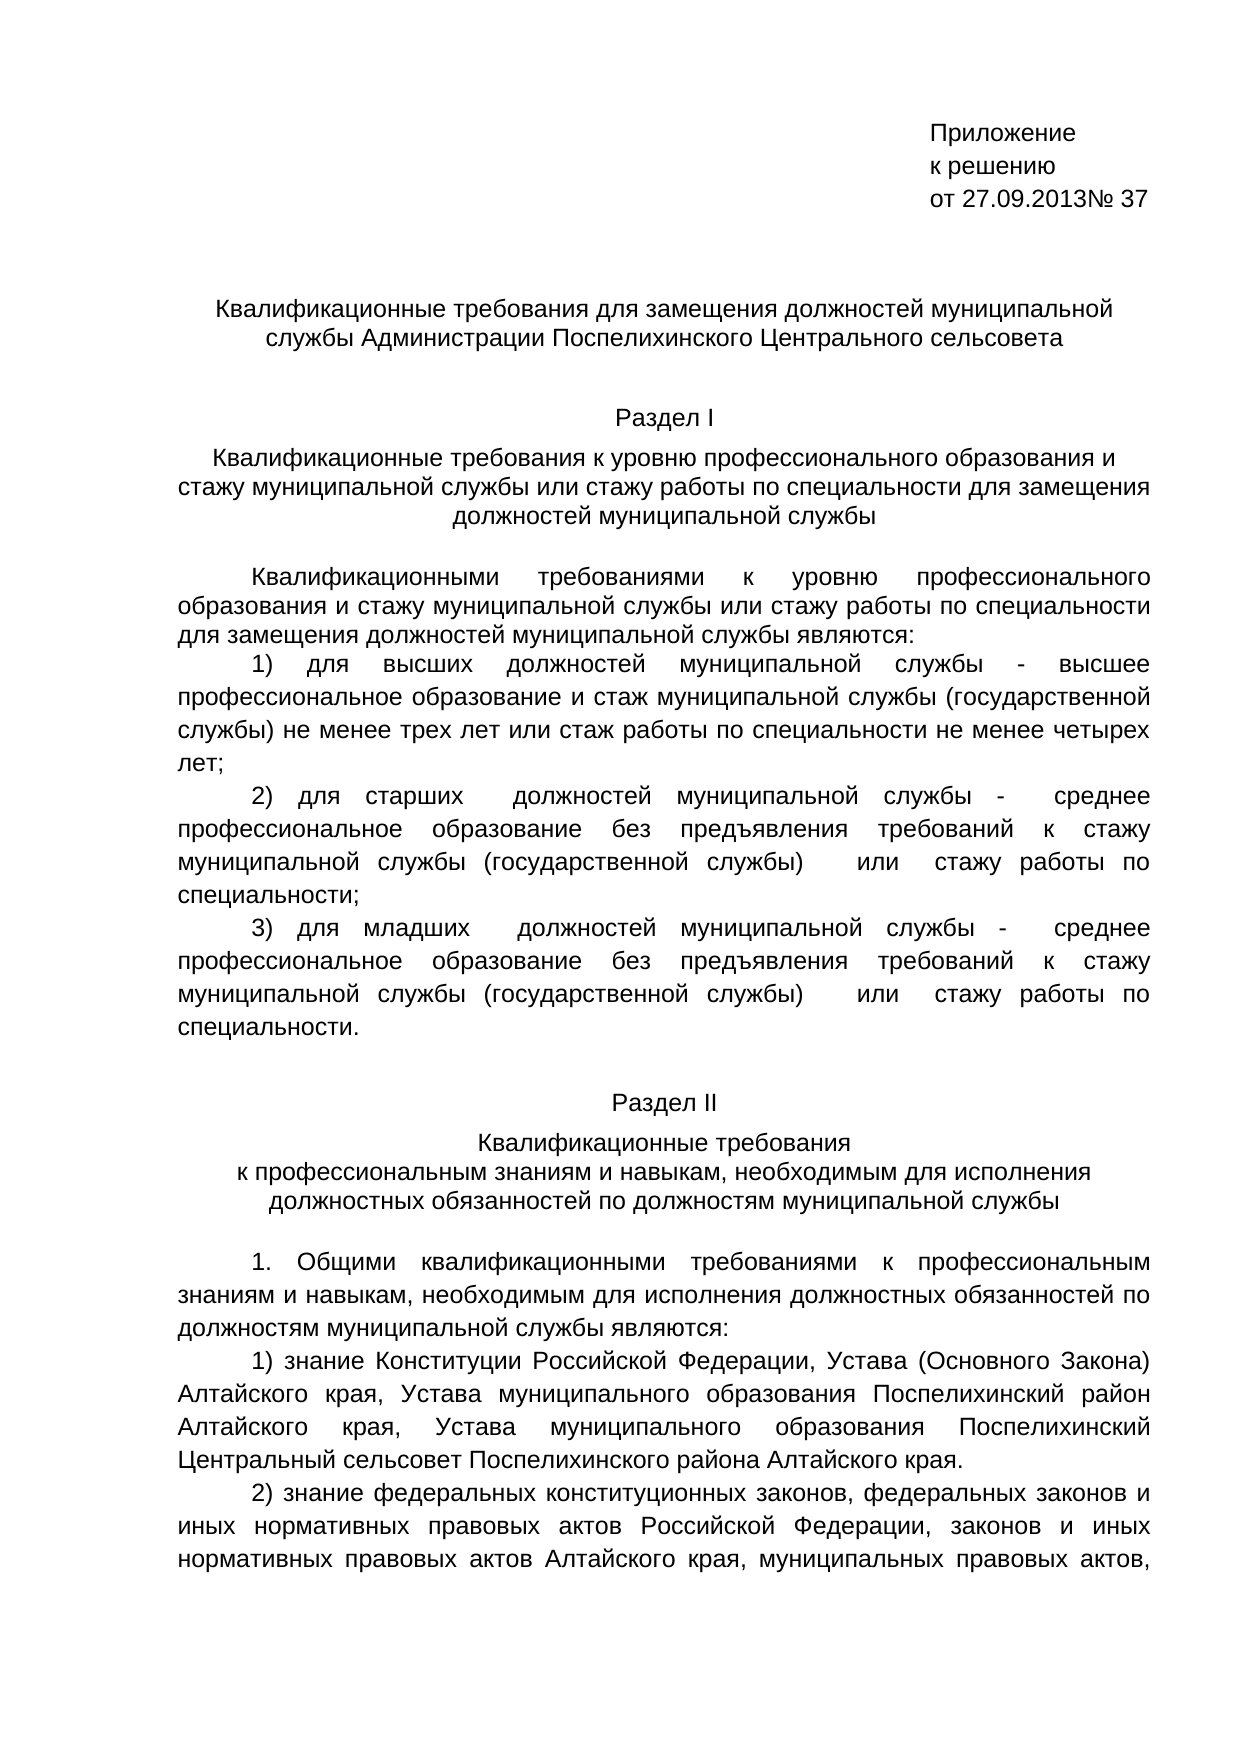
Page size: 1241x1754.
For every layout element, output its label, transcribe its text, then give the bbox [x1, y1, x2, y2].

subtitle Квалификационные требования к профессиональным знаниям и навыкам, необходимым для исполнения должностных обязанностей по должностям муниципальной службы [177, 1128, 1152, 1214]
text к решению [177, 151, 1152, 180]
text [177, 1478, 1152, 1573]
subtitle Квалификационные требования к уровню профессионального образования и стажу муниципальной службы или стажу работы по специальности для замещения должностей муниципальной службы [177, 443, 1152, 551]
text 2) для старших должностей муниципальной службы - среднее профессиональное образование без предъявления требований к стажу муниципальной службы (государственной службы) или стажу работы по специальности; [177, 781, 1152, 908]
subtitle Раздел II [177, 1088, 1152, 1117]
text 1) знание Конституции Российской Федерации, Устава (Основного Закона) Алтайского края, Устава муниципального образования Поспелихинский район Алтайского края, Устава муниципального образования Поспелихинский Центральный сельсовет Поспелихинского района Алтайского края. [177, 1346, 1152, 1474]
text 3) для младших должностей муниципальной службы - среднее профессиональное образование без предъявления требований к стажу муниципальной службы (государственной службы) или стажу работы по специальности. [177, 913, 1152, 1041]
text 1) для высших должностей муниципальной службы - высшее профессиональное образование и стаж муниципальной службы (государственной службы) не менее трех лет или стаж работы по специальности не менее четырех лет; [177, 648, 1152, 776]
subtitle Раздел I [177, 403, 1152, 432]
subtitle Квалификационными требованиями к уровню профессионального образования и стажу муниципальной службы или стажу работы по специальности для замещения должностей муниципальной службы являются: [177, 562, 1152, 648]
text 1. Общими квалификационными требованиями к профессиональным знаниям и навыкам, необходимым для исполнения должностных обязанностей по должностям муниципальной службы являются: [177, 1247, 1152, 1342]
text Приложение [177, 118, 1152, 147]
subtitle Квалификационные требования для замещения должностей муниципальной службы Администрации Поспелихинского Центрального сельсовета [177, 294, 1152, 352]
text от 27.09.2013№ 37 [177, 184, 1152, 213]
